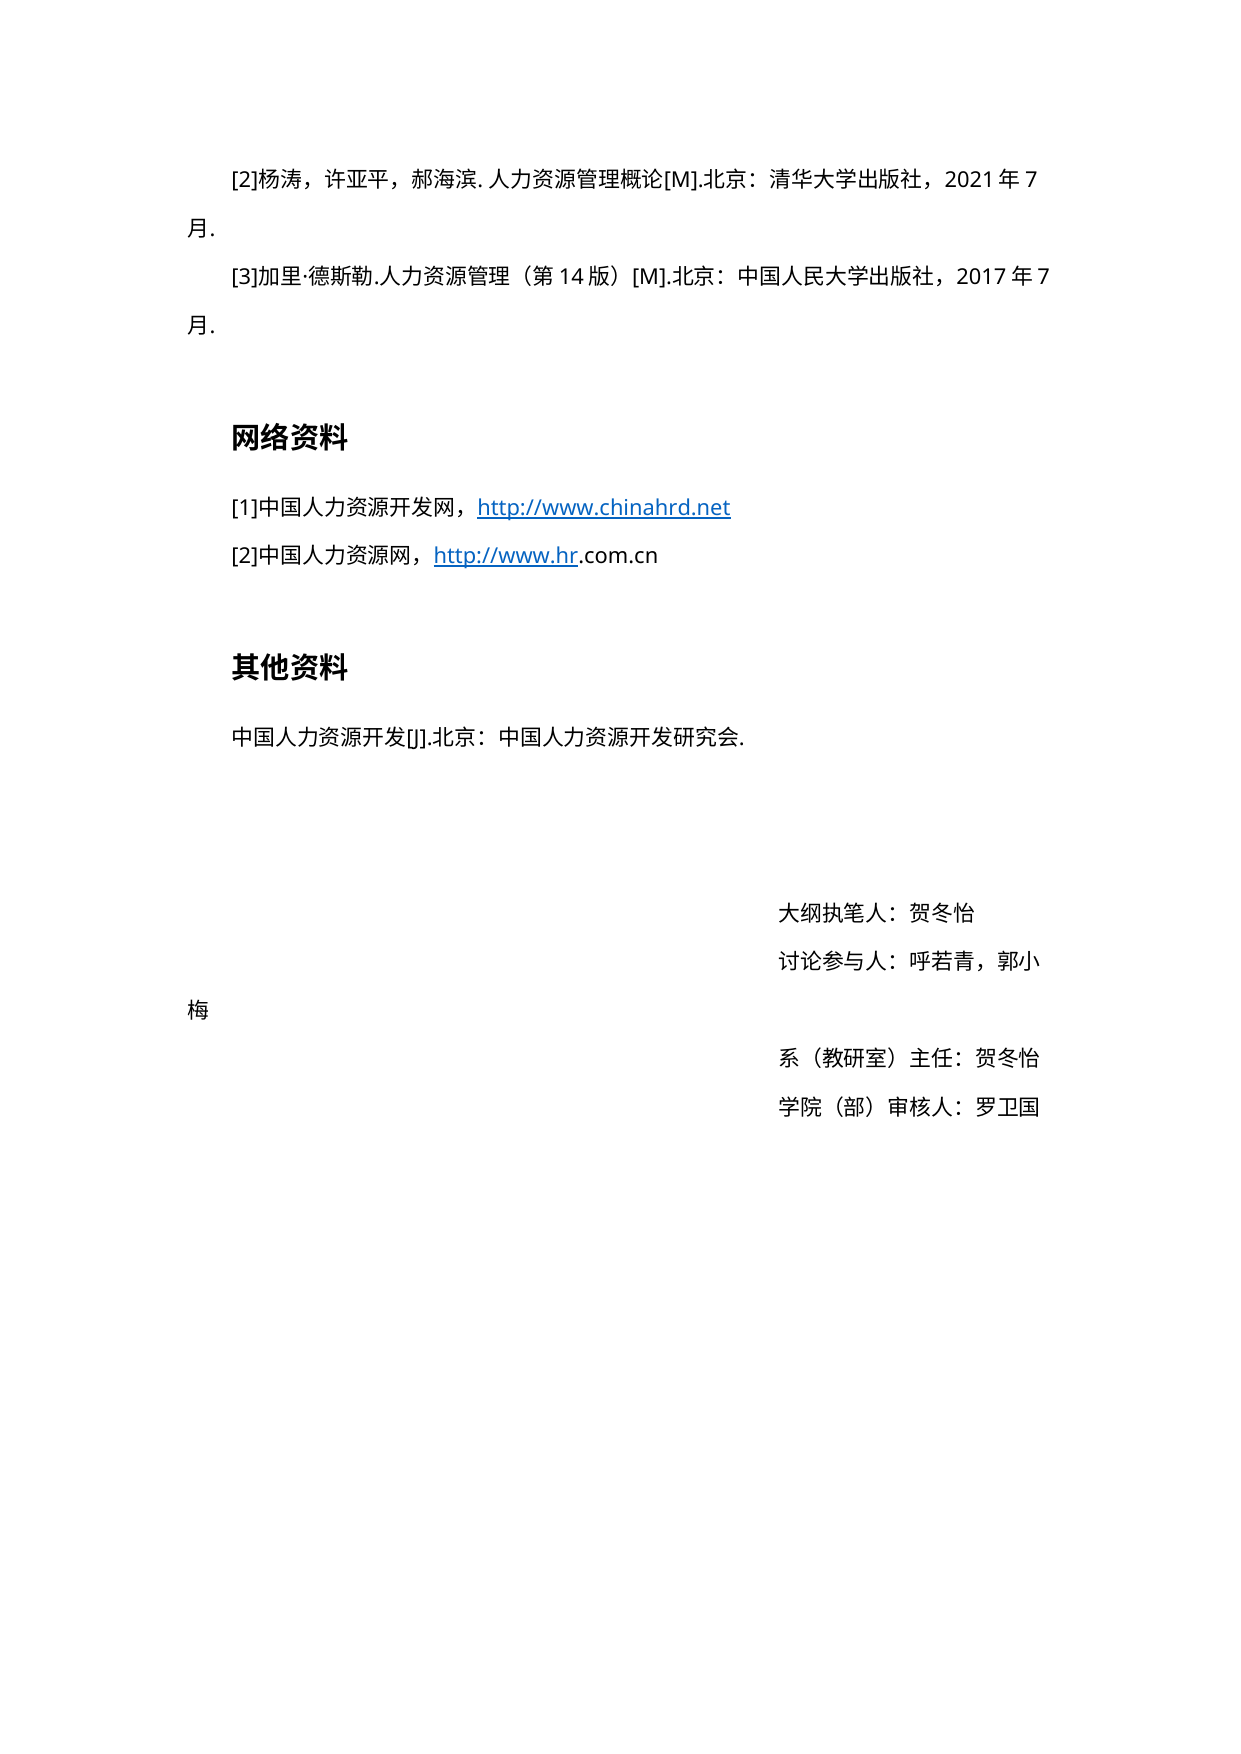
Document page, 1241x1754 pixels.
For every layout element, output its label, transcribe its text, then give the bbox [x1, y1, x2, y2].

text 网络资料 [187, 403, 1053, 468]
text 大纲执笔人：贺冬怡 [187, 896, 1053, 928]
text [1]中国人力资源开发网，http://www.chinahrd.net [187, 490, 1053, 522]
text 其他资料 [187, 634, 1053, 699]
text 学院（部）审核人：罗卫国 [187, 1089, 1053, 1122]
text [3]加里·德斯勒.人力资源管理（第14版）[M].北京：中国人民大学出版社，2017年7月. [187, 259, 1053, 340]
text 系（教研室）主任：贺冬怡 [187, 1041, 1053, 1073]
text 中国人力资源开发[J].北京：中国人力资源开发研究会. [187, 720, 1053, 752]
text [2]杨涛，许亚平，郝海滨. 人力资源管理概论[M].北京：清华大学出版社，2021年7月. [187, 162, 1053, 243]
text 讨论参与人：呼若青，郭小梅 [187, 944, 1053, 1025]
text [2]中国人力资源网，http://www.hr.com.cn [187, 538, 1053, 571]
